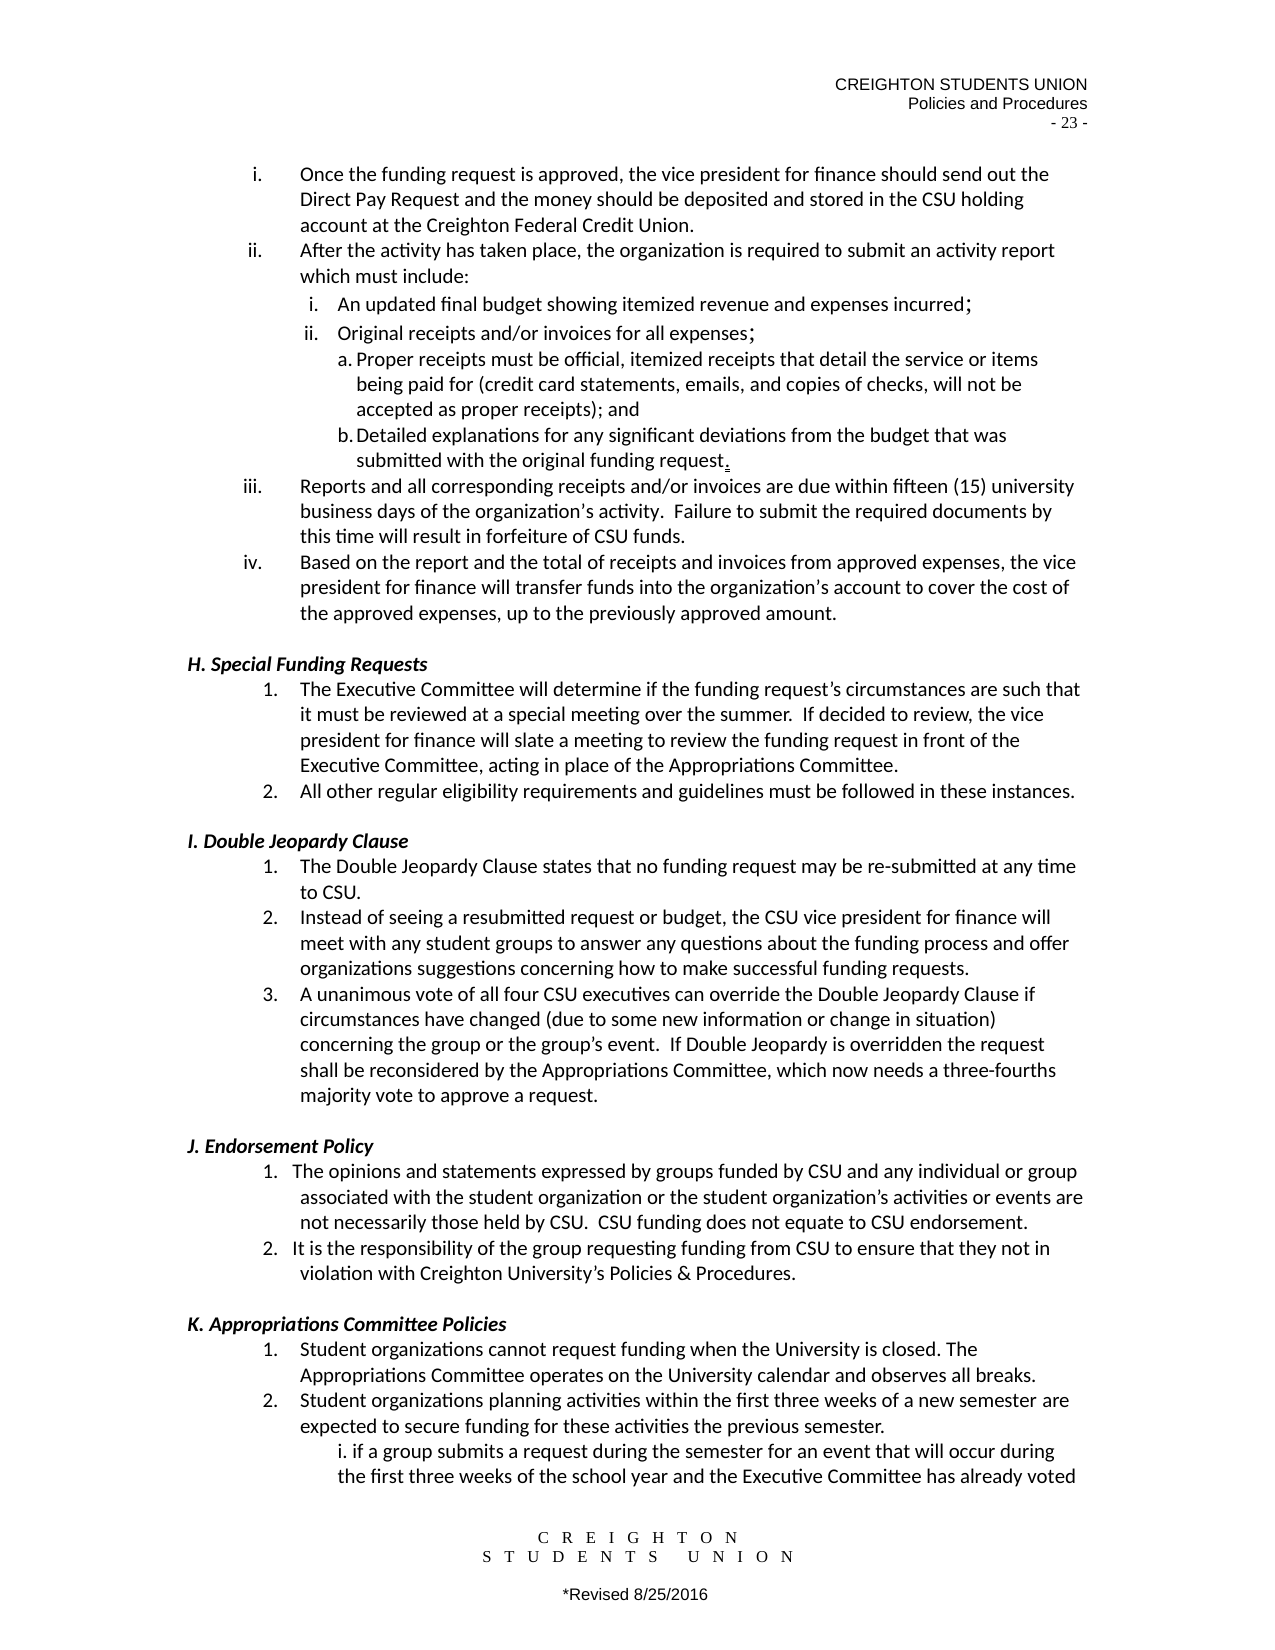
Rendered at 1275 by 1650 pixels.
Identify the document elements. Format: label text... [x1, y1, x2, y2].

list Original receipts and/or invoices for all expenses; [319, 317, 1087, 346]
text 1. The Executive Committee will determine if the funding request’s circumstances are such that it must be reviewed at a special meeting over the summer. If decided to review, the vice president for finance will slate a meeting to review the funding request in front of the Executive Committee, acting in place of the Appropriations Committee. [262, 676, 1087, 778]
list After the activity has taken place, the organization is required to submit an activity report which must include: [262, 237, 1087, 288]
list Based on the report and the total of receipts and invoices from approved expenses, the vice president for finance will transfer funds into the organization’s account to cover the cost of the approved expenses, up to the previously approved amount. [262, 549, 1087, 625]
text 3. A unanimous vote of all four CSU executives can override the Double Jeopardy Clause if circumstances have changed (due to some new information or change in situation) concerning the group or the group’s event. If Double Jeopardy is overridden the request shall be reconsidered by the Appropriations Committee, which now needs a three-fourths majority vote to approve a request. [262, 981, 1087, 1108]
list An updated final budget showing itemized revenue and expenses incurred; [319, 288, 1087, 317]
text H. Special Funding Requests [187, 651, 1087, 676]
subtitle Student organizations planning activities within the first three weeks of a new semester are expected to secure funding for these activities the previous semester. [262, 1387, 1087, 1438]
text 2. Instead of seeing a resubmitted request or budget, the CSU vice president for finance will meet with any student groups to answer any questions about the funding process and offer organizations suggestions concerning how to make successful funding requests. [262, 904, 1087, 981]
text I. Double Jeopardy Clause [187, 828, 1087, 854]
list Once the funding request is approved, the vice president for finance should send out the Direct Pay Request and the money should be deposited and stored in the CSU holding account at the Creighton Federal Credit Union. [262, 161, 1087, 237]
text 1. The opinions and statements expressed by groups funded by CSU and any individual or group associated with the student organization or the student organization’s activities or events are not necessarily those held by CSU. CSU funding does not equate to CSU endorsement. [262, 1159, 1087, 1235]
text 1. The Double Jeopardy Clause states that no funding request may be re-submitted at any time to CSU. [262, 854, 1087, 904]
text J. Endorsement Policy [187, 1133, 1087, 1159]
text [337, 1438, 1087, 1489]
text 2. All other regular eligibility requirements and guidelines must be followed in these instances. [262, 778, 1087, 803]
list Reports and all corresponding receipts and/or invoices are due within fifteen (15) university business days of the organization’s activity. Failure to submit the required documents by this time will result in forfeiture of CSU funds. [262, 473, 1087, 549]
text K. Appropriations Committee Policies [187, 1311, 1087, 1337]
list Detailed explanations for any significant deviations from the budget that was submitted with the original funding request. [337, 422, 1087, 473]
text 2. It is the responsibility of the group requesting funding from CSU to ensure that they not in violation with Creighton University’s Policies & Procedures. [262, 1235, 1087, 1286]
list Proper receipts must be official, itemized receipts that detail the service or items being paid for (credit card statements, emails, and copies of checks, will not be accepted as proper receipts); and [337, 346, 1087, 422]
subtitle Student organizations cannot request funding when the University is closed. The Appropriations Committee operates on the University calendar and observes all breaks. [262, 1337, 1087, 1387]
